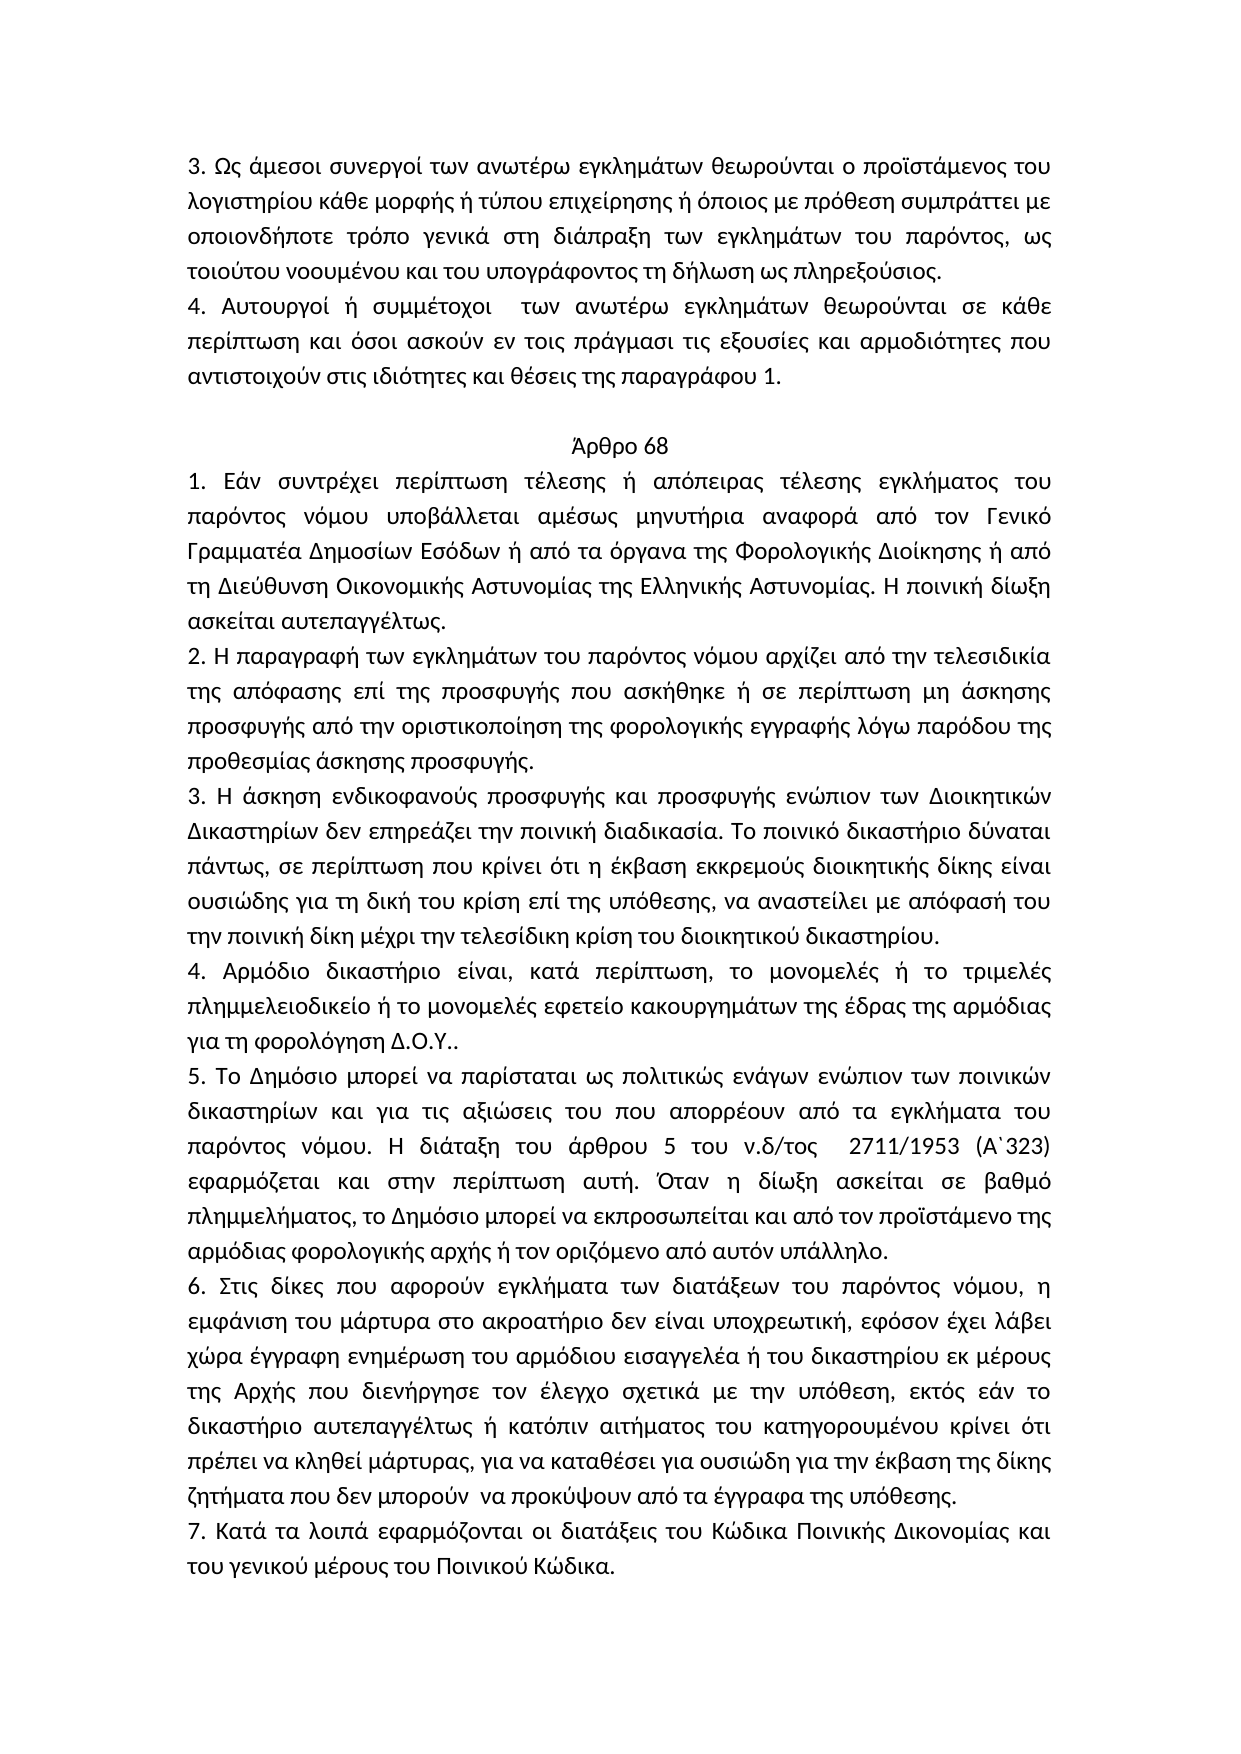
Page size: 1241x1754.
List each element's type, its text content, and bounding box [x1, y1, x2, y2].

text 6. Στις δίκες που αφορούν εγκλήματα των διατάξεων του παρόντος νόμου, η εμφάνιση του μάρτυρα στο ακροατήριο δεν είναι υποχρεωτική, εφόσον έχει λάβει χώρα έγγραφη ενημέρωση του αρμόδιου εισαγγελέα ή του δικαστηρίου εκ μέρους της Αρχής που διενήργησε τον έλεγχο σχετικά με την υπόθεση, εκτός εάν το δικαστήριο αυτεπαγγέλτως ή κατόπιν αιτήματος του κατηγορουμένου κρίνει ότι πρέπει να κληθεί μάρτυρας, για να καταθέσει για ουσιώδη για την έκβαση της δίκης ζητήματα που δεν μπορούν να προκύψουν από τα έγγραφα της υπόθεσης. [187, 1270, 1053, 1511]
text 5. Το Δημόσιο μπορεί να παρίσταται ως πολιτικώς ενάγων ενώπιον των ποινικών δικαστηρίων και για τις αξιώσεις του που απορρέουν από τα εγκλήματα του παρόντος νόμου. Η διάταξη του άρθρου 5 του ν.δ/τος 2711/1953 (Α`323) εφαρμόζεται και στην περίπτωση αυτή. Όταν η δίωξη ασκείται σε βαθμό πλημμελήματος, το Δημόσιο μπορεί να εκπροσωπείται και από τον προϊστάμενο της αρμόδιας φορολογικής αρχής ή τον οριζόμενο από αυτόν υπάλληλο. [187, 1060, 1053, 1266]
text 7. Κατά τα λοιπά εφαρμόζονται οι διατάξεις του Κώδικα Ποινικής Δικονομίας και του γενικού μέρους του Ποινικού Κώδικα. [187, 1515, 1053, 1581]
text Άρθρο 68 [187, 430, 1053, 461]
text 3. Η άσκηση ενδικοφανούς προσφυγής και προσφυγής ενώπιον των Διοικητικών Δικαστηρίων δεν επηρεάζει την ποινική διαδικασία. Το ποινικό δικαστήριο δύναται πάντως, σε περίπτωση που κρίνει ότι η έκβαση εκκρεμούς διοικητικής δίκης είναι ουσιώδης για τη δική του κρίση επί της υπόθεσης, να αναστείλει με απόφασή του την ποινική δίκη μέχρι την τελεσίδικη κρίση του διοικητικού δικαστηρίου. [187, 780, 1053, 951]
text 3. Ως άμεσοι συνεργοί των ανωτέρω εγκλημάτων θεωρούνται ο προϊστάμενος του λογιστηρίου κάθε μορφής ή τύπου επιχείρησης ή όποιος με πρόθεση συμπράττει με οποιονδήποτε τρόπο γενικά στη διάπραξη των εγκλημάτων του παρόντος, ως τοιούτου νοουμένου και του υπογράφοντος τη δήλωση ως πληρεξούσιος. [187, 150, 1053, 286]
text 2. Η παραγραφή των εγκλημάτων του παρόντος νόμου αρχίζει από την τελεσιδικία της απόφασης επί της προσφυγής που ασκήθηκε ή σε περίπτωση μη άσκησης προσφυγής από την οριστικοποίηση της φορολογικής εγγραφής λόγω παρόδου της προθεσμίας άσκησης προσφυγής. [187, 640, 1053, 776]
text 4. Αυτουργοί ή συμμέτοχοι των ανωτέρω εγκλημάτων θεωρούνται σε κάθε περίπτωση και όσοι ασκούν εν τοις πράγμασι τις εξουσίες και αρμοδιότητες που αντιστοιχούν στις ιδιότητες και θέσεις της παραγράφου 1. [187, 290, 1053, 391]
text 4. Αρμόδιο δικαστήριο είναι, κατά περίπτωση, το μονομελές ή το τριμελές πλημμελειοδικείο ή το μονομελές εφετείο κακουργημάτων της έδρας της αρμόδιας για τη φορολόγηση Δ.Ο.Υ.. [187, 955, 1053, 1056]
text 1. Εάν συντρέχει περίπτωση τέλεσης ή απόπειρας τέλεσης εγκλήματος του παρόντος νόμου υποβάλλεται αμέσως μηνυτήρια αναφορά από τον Γενικό Γραμματέα Δημοσίων Εσόδων ή από τα όργανα της Φορολογικής Διοίκησης ή από τη Διεύθυνση Οικονομικής Αστυνομίας της Ελληνικής Αστυνομίας. Η ποινική δίωξη ασκείται αυτεπαγγέλτως. [187, 465, 1053, 636]
